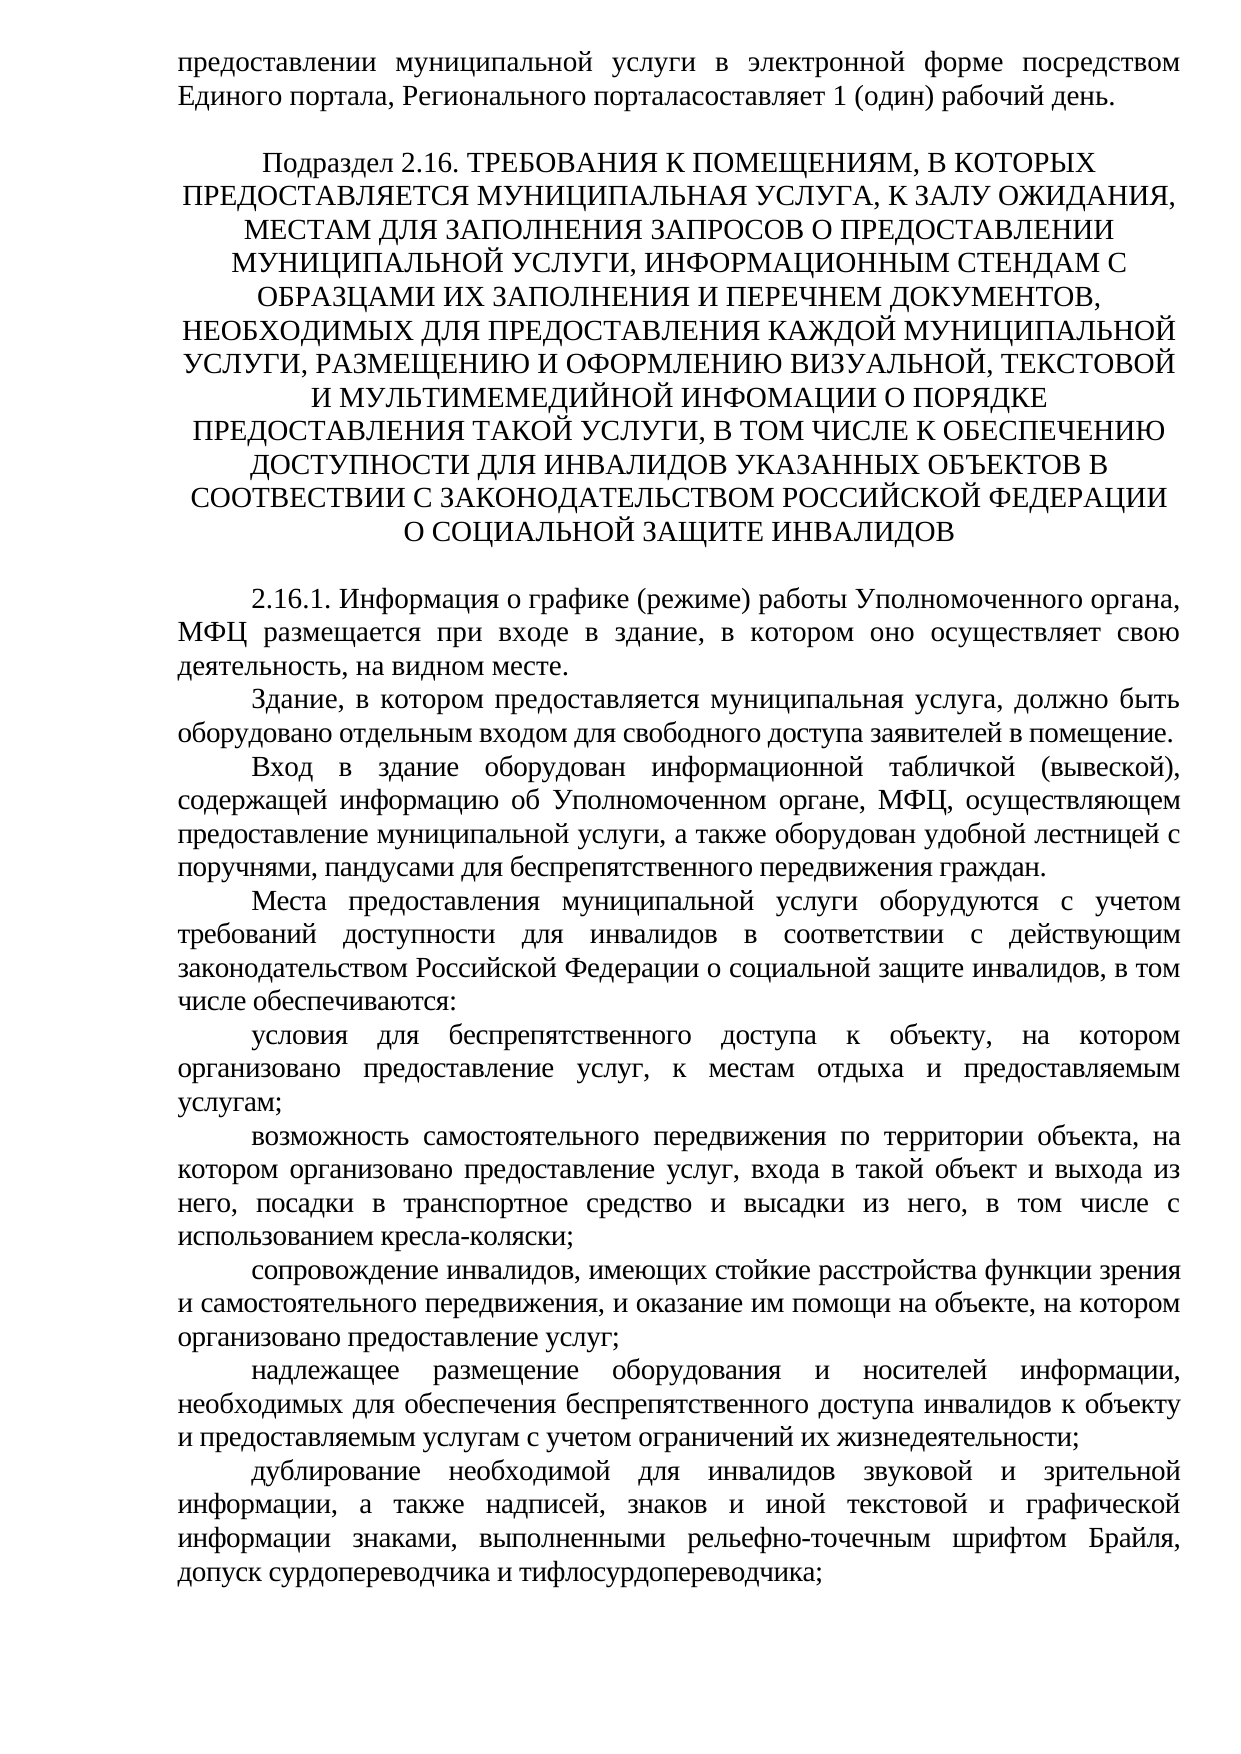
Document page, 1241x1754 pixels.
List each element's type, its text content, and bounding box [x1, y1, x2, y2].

text Вход в здание оборудован информационной табличкой (вывеской), содержащей информацию об Уполномоченном органе, МФЦ, осуществляющем предоставление муниципальной услуги, а также оборудован удобной лестницей с поручнями, пандусами для беспрепятственного передвижения граждан. [177, 749, 1181, 883]
text Места предоставления муниципальной услуги оборудуются с учетом требований доступности для инвалидов в соответствии с действующим законодательством Российской Федерации о социальной защите инвалидов, в том числе обеспечиваются: [177, 883, 1181, 1017]
text 2.16.1. Информация о графике (режиме) работы Уполномоченного органа, МФЦ размещается при входе в здание, в котором оно осуществляет свою деятельность, на видном месте. [177, 581, 1181, 682]
text ПРЕДОСТАВЛЯЕТСЯ МУНИЦИПАЛЬНАЯ УСЛУГА, К ЗАЛУ ОЖИДАНИЯ, МЕСТАМ ДЛЯ ЗАПОЛНЕНИЯ ЗАПРОСОВ О ПРЕДОСТАВЛЕНИИ МУНИЦИПАЛЬНОЙ УСЛУГИ, ИНФОРМАЦИОННЫМ СТЕНДАМ С ОБРАЗЦАМИ ИХ ЗАПОЛНЕНИЯ И ПЕРЕЧНЕМ ДОКУМЕНТОВ, НЕОБХОДИМЫХ ДЛЯ ПРЕДОСТАВЛЕНИЯ КАЖДОЙ МУНИЦИПАЛЬНОЙ УСЛУГИ, РАЗМЕЩЕНИЮ И ОФОРМЛЕНИЮ ВИЗУАЛЬНОЙ, ТЕКСТОВОЙ И МУЛЬТИМЕМЕДИЙНОЙ ИНФОМАЦИИ О ПОРЯДКЕ ПРЕДОСТАВЛЕНИЯ ТАКОЙ УСЛУГИ, В ТОМ ЧИСЛЕ К ОБЕСПЕЧЕНИЮ ДОСТУПНОСТИ ДЛЯ ИНВАЛИДОВ УКАЗАННЫХ ОБЪЕКТОВ В СООТВЕСТВИИ С ЗАКОНОДАТЕЛЬСТВОМ РОССИЙСКОЙ ФЕДЕРАЦИИ О СОЦИАЛЬНОЙ ЗАЩИТЕ ИНВАЛИДОВ [177, 178, 1181, 547]
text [177, 44, 1181, 111]
text сопровождение инвалидов, имеющих стойкие расстройства функции зрения и самостоятельного передвижения, и оказание им помощи на объекте, на котором организовано предоставление услуг; [177, 1252, 1181, 1352]
text возможность самостоятельного передвижения по территории объекта, на котором организовано предоставление услуг, входа в такой объект и выхода из него, посадки в транспортное средство и высадки из него, в том числе с использованием кресла-коляски; [177, 1118, 1181, 1252]
text дублирование необходимой для инвалидов звуковой и зрительной информации, а также надписей, знаков и иной текстовой и графической информации знаками, выполненными рельефно-точечным шрифтом Брайля, допуск сурдопереводчика и тифлосурдопереводчика; [177, 1453, 1181, 1587]
text надлежащее размещение оборудования и носителей информации, необходимых для обеспечения беспрепятственного доступа инвалидов к объекту и предоставляемым услугам с учетом ограничений их жизнедеятельности; [177, 1352, 1181, 1453]
text Здание, в котором предоставляется муниципальная услуга, должно быть оборудовано отдельным входом для свободного доступа заявителей в помещение. [177, 682, 1181, 749]
text Подраздел 2.16. ТРЕБОВАНИЯ К ПОМЕЩЕНИЯМ, В КОТОРЫХ [177, 145, 1181, 178]
text условия для беспрепятственного доступа к объекту, на котором организовано предоставление услуг, к местам отдыха и предоставляемым услугам; [177, 1017, 1181, 1118]
